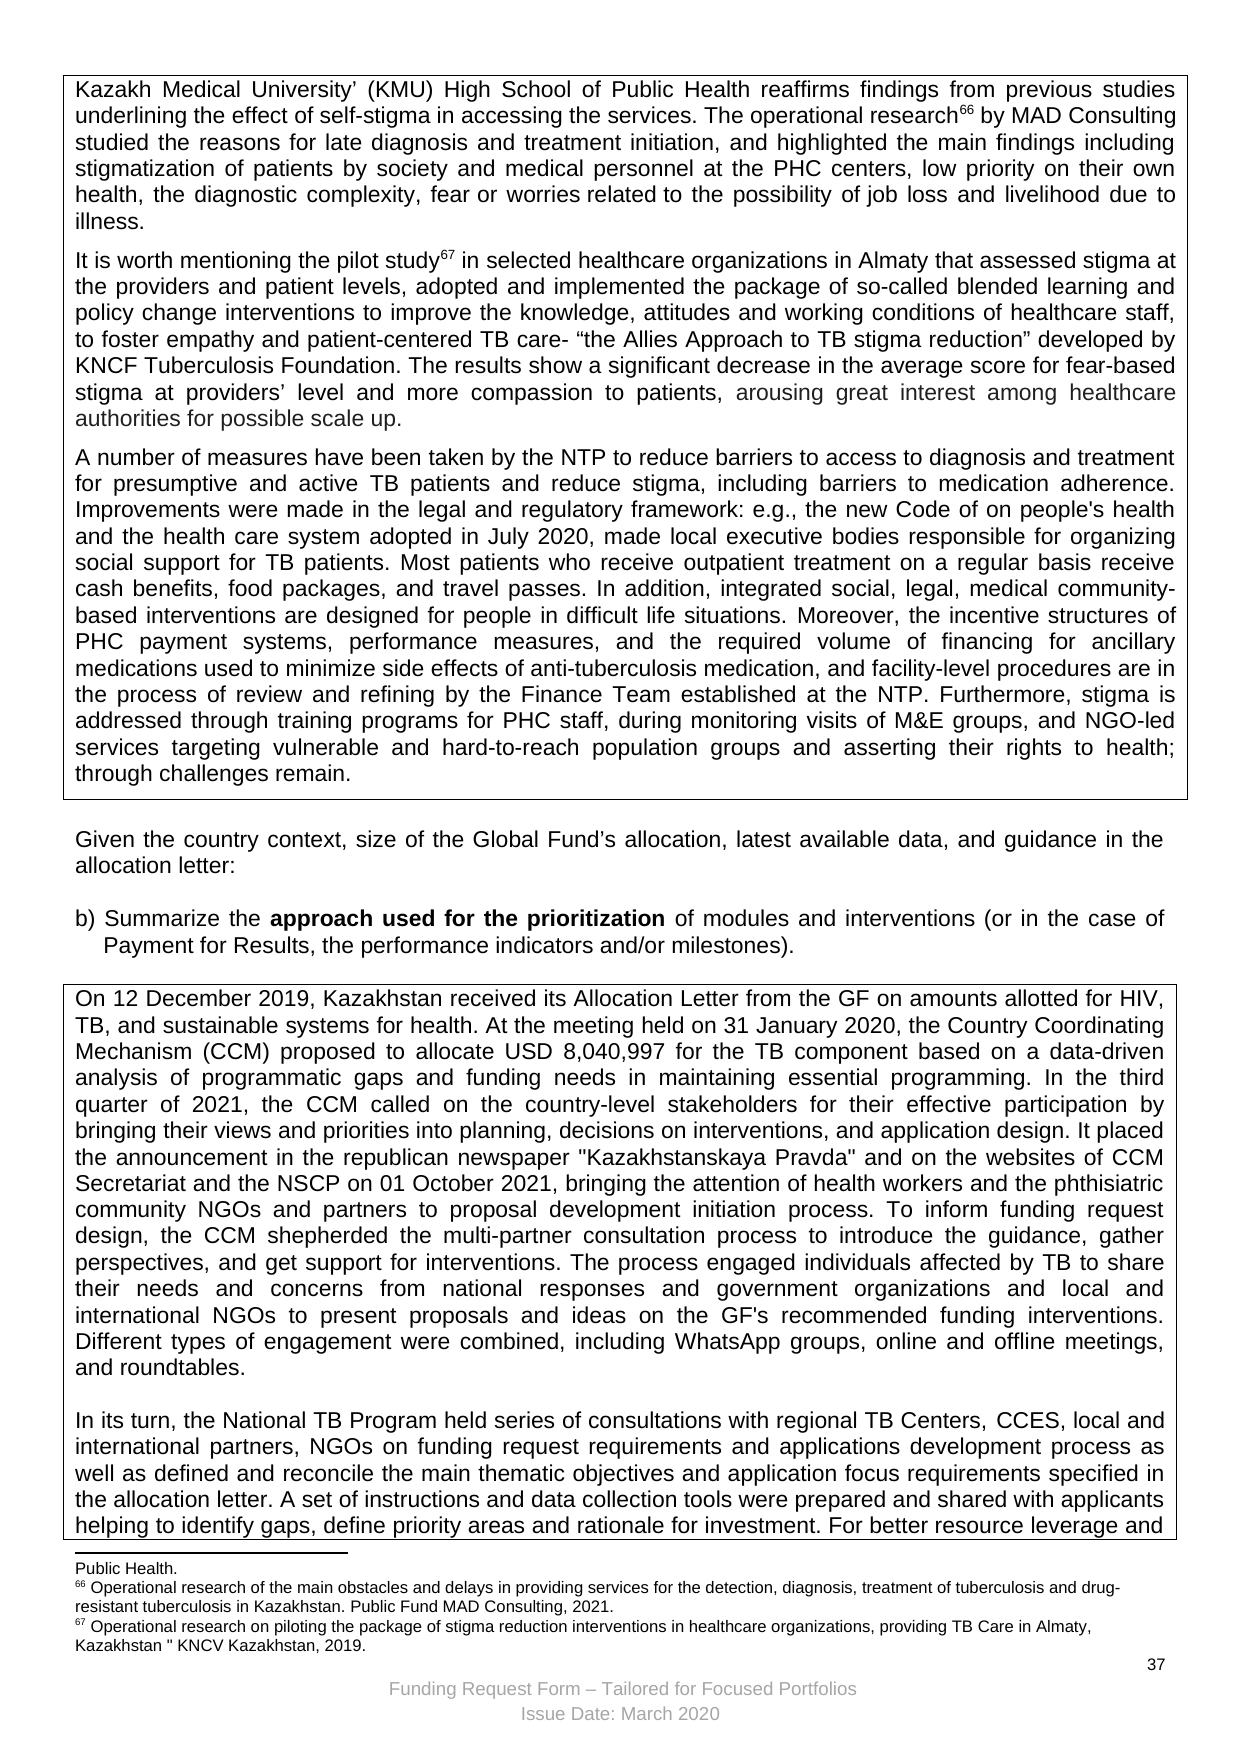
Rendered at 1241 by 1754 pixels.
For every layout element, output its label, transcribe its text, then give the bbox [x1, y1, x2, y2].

text b) Summarize the approach used for the prioritization of modules and interventions (or in the case of Payment for Results, the performance indicators and/or milestones). [75, 905, 1165, 958]
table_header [64, 985, 1176, 1539]
text Given the country context, size of the Global Fund’s allocation, latest available data, and guidance in the allocation letter: [75, 826, 1165, 879]
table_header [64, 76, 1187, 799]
